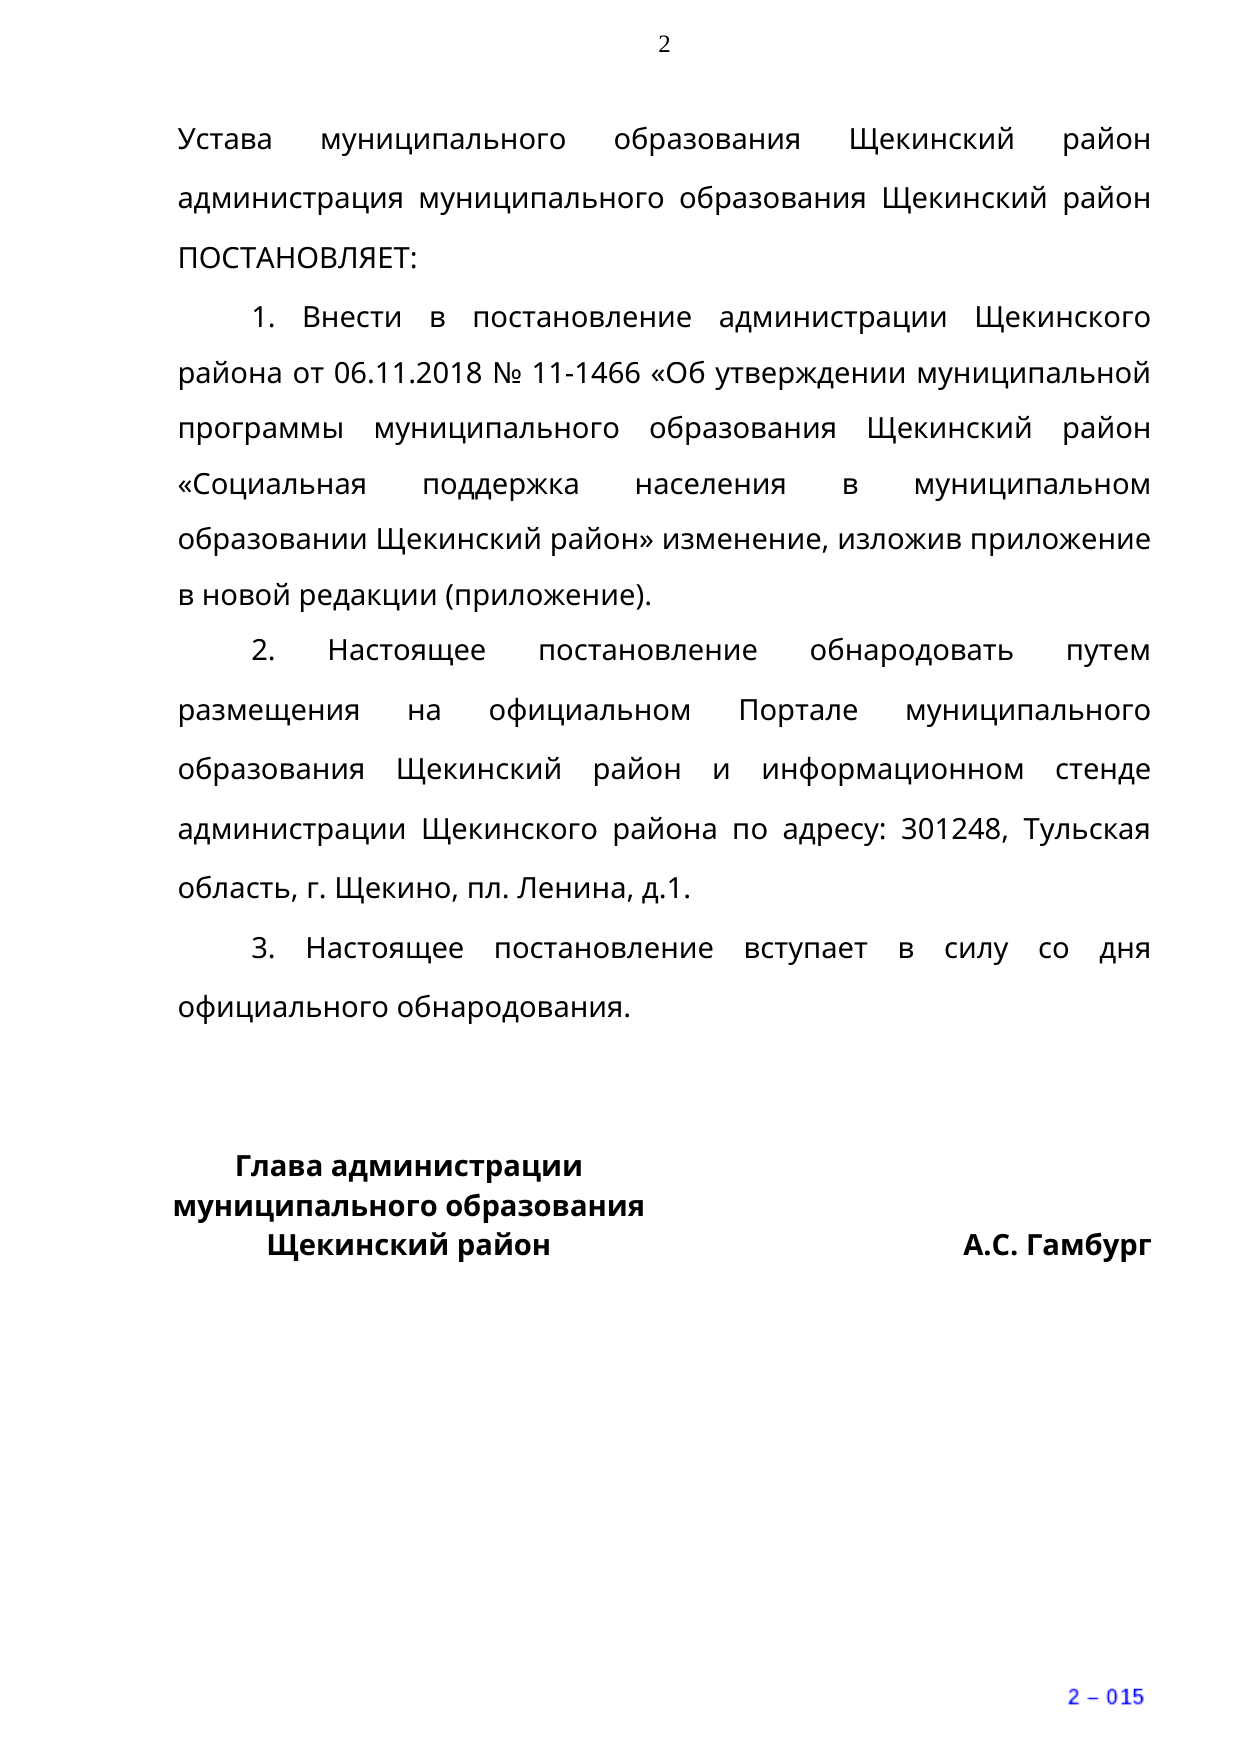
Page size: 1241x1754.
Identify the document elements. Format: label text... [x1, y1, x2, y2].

table_header Глава администрации муниципального образования Щекинский район [155, 1145, 663, 1264]
text 2. Настоящее постановление обнародовать путем размещения на официальном Портале муниципального образования Щекинский район и информационном стенде администрации Щекинского района по адресу: 301248, Тульская область, г. Щекино, пл. Ленина, д.1. [177, 630, 1152, 907]
table_header А.С. Гамбург [663, 1145, 1163, 1264]
text 1. Внести в постановление администрации Щекинского района от 06.11.2018 № 11-1466 «Об утверждении муниципальной программы муниципального образования Щекинский район «Социальная поддержка населения в муниципальном образовании Щекинский район» изменение, изложив приложение в новой редакции (приложение). [177, 297, 1152, 614]
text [177, 118, 1152, 277]
text 3. Настоящее постановление вступает в силу со дня официального обнародования. [177, 927, 1152, 1026]
